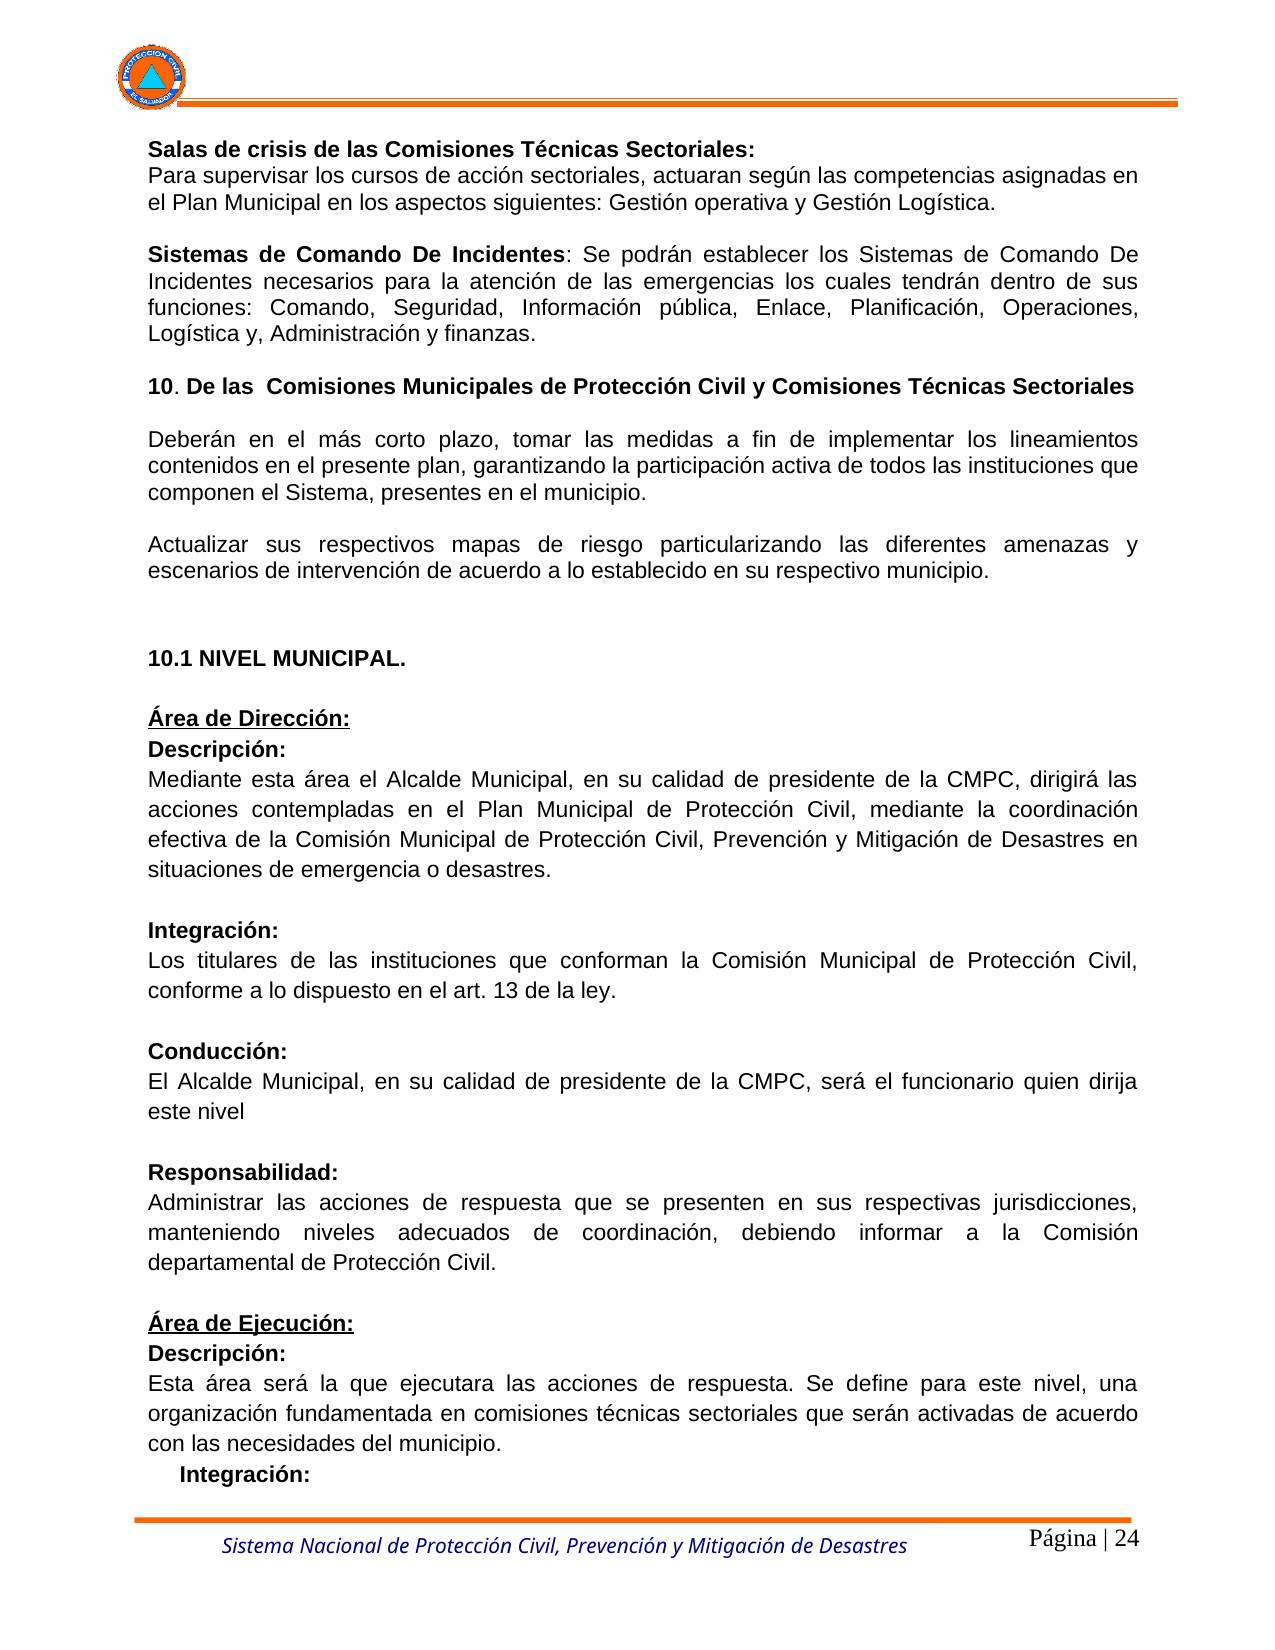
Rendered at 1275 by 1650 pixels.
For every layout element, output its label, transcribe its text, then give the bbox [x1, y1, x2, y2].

text Esta área será la que ejecutara las acciones de respuesta. Se define para este nivel, una organización fundamentada en comisiones técnicas sectoriales que serán activadas de acuerdo con las necesidades del municipio. [148, 1370, 1139, 1457]
text Integración: [148, 917, 1139, 943]
text Actualizar sus respectivos mapas de riesgo particularizando las diferentes amenazas y escenarios de intervención de acuerdo a lo establecido en su respectivo municipio. [148, 531, 1139, 584]
list Salas de crisis de las Comisiones Técnicas Sectoriales: [148, 136, 1139, 162]
text Conducción: [148, 1038, 1139, 1064]
text Descripción: [148, 1340, 1139, 1366]
text Mediante esta área el Alcalde Municipal, en su calidad de presidente de la CMPC, dirigirá las acciones contempladas en el Plan Municipal de Protección Civil, mediante la coordinación efectiva de la Comisión Municipal de Protección Civil, Prevención y Mitigación de Desastres en situaciones de emergencia o desastres. [148, 766, 1139, 883]
text Administrar las acciones de respuesta que se presenten en sus respectivas jurisdicciones, manteniendo niveles adecuados de coordinación, debiendo informar a la Comisión departamental de Protección Civil. [148, 1189, 1139, 1275]
text Área de Ejecución: [148, 1309, 1139, 1336]
text Responsabilidad: [148, 1158, 1139, 1185]
text 10. De las Comisiones Municipales de Protección Civil y Comisiones Técnicas Sectoriales [148, 373, 1139, 399]
text 10.1 NIVEL MUNICIPAL. [148, 645, 1139, 671]
picture [116, 44, 186, 110]
text Deberán en el más corto plazo, tomar las medidas a fin de implementar los lineamientos contenidos en el presente plan, garantizando la participación activa de todos las instituciones que componen el Sistema, presentes en el municipio. [148, 426, 1139, 505]
text Descripción: [148, 736, 1139, 762]
text El Alcalde Municipal, en su calidad de presidente de la CMPC, será el funcionario quien dirija este nivel [148, 1068, 1139, 1124]
text Área de Dirección: [148, 705, 1139, 732]
text Para supervisar los cursos de acción sectoriales, actuaran según las competencias asignadas en el Plan Municipal en los aspectos siguientes: Gestión operativa y Gestión Logística. [148, 162, 1139, 215]
text Integración: [148, 1461, 1139, 1487]
text Los titulares de las instituciones que conforman la Comisión Municipal de Protección Civil, conforme a lo dispuesto en el art. 13 de la ley. [148, 947, 1139, 1003]
list Sistemas de Comando De Incidentes: Se podrán establecer los Sistemas de Comando De Incidentes necesarios para la atención de las emergencias los cuales tendrán dentro de sus funciones: Comando, Seguridad, Información pública, Enlace, Planificación, Operaciones, Logística y, Administración y finanzas. [148, 241, 1139, 347]
